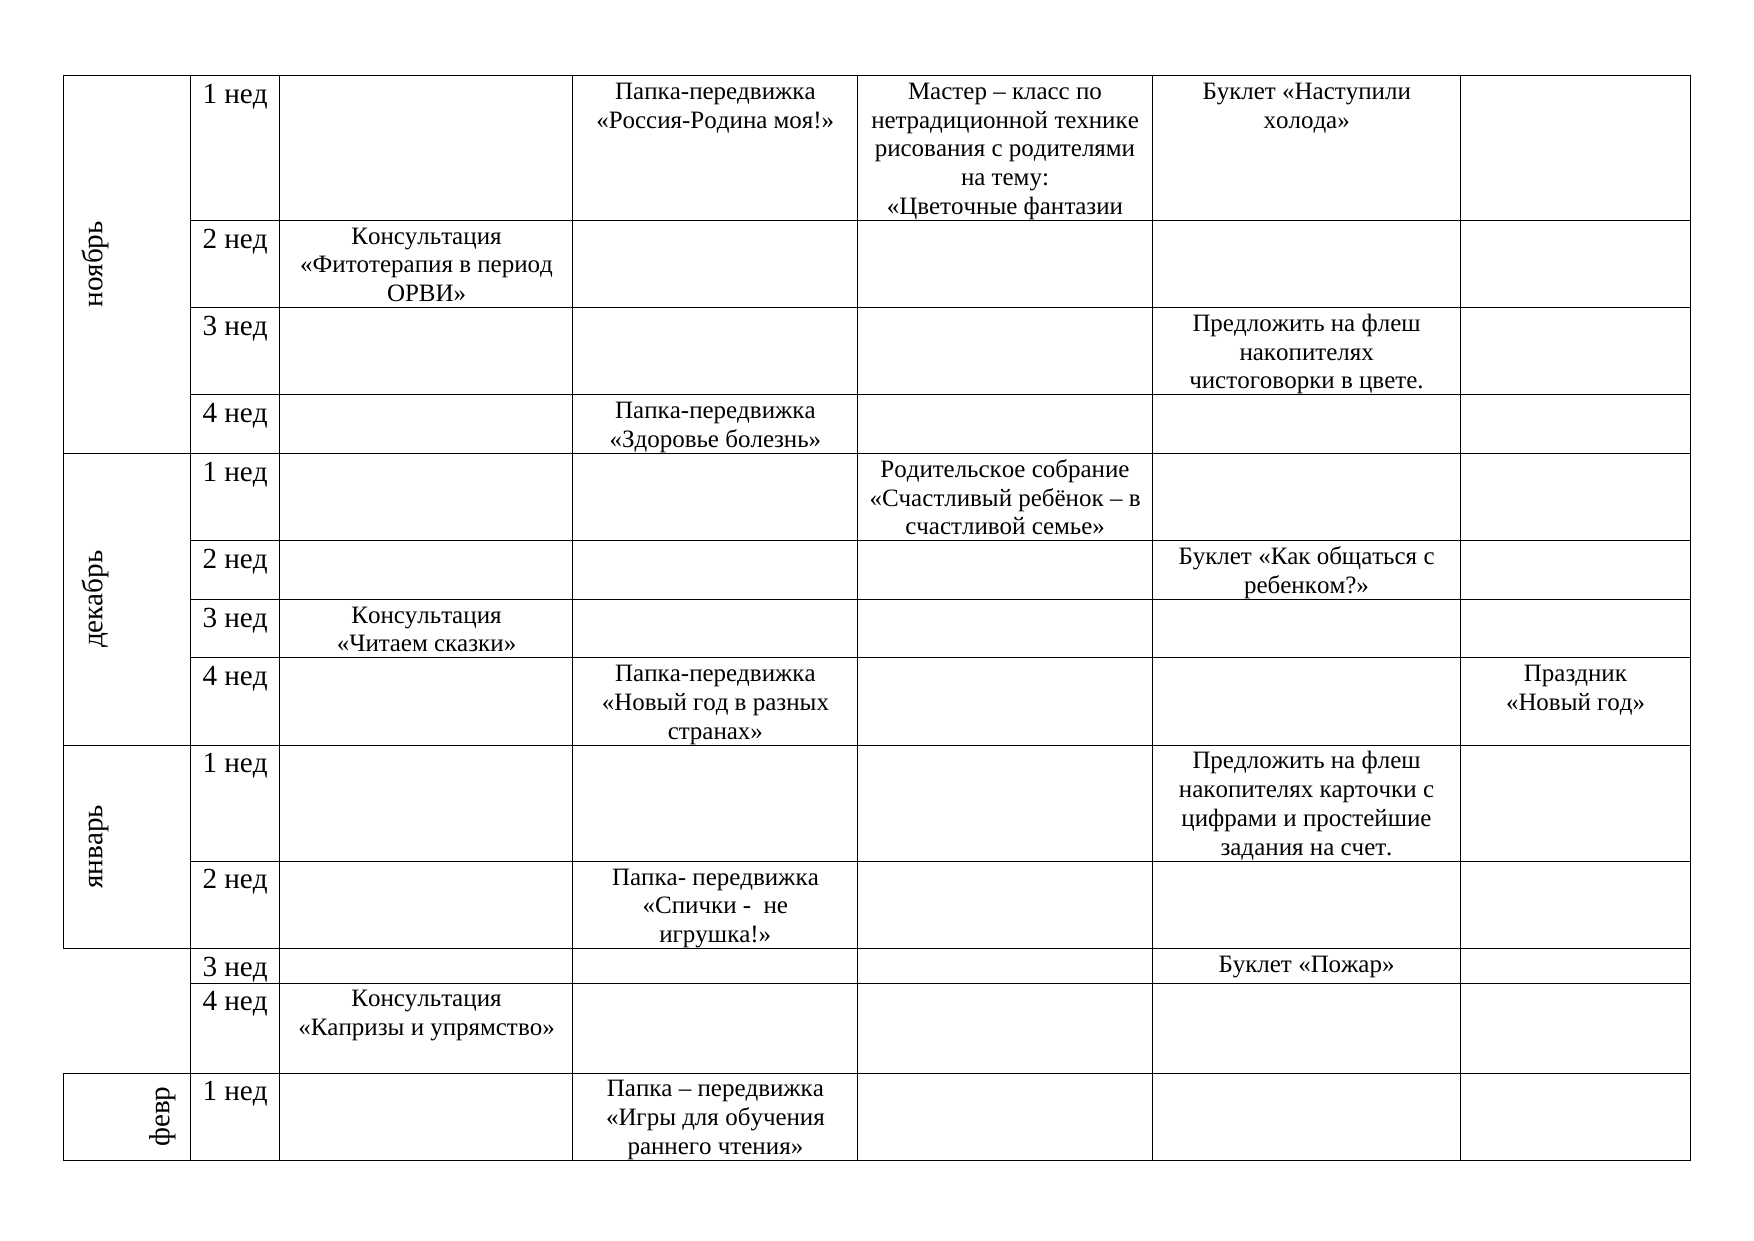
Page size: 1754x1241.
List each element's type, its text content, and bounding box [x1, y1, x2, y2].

table_cell [858, 600, 1152, 657]
table_cell 2 нед [191, 862, 279, 948]
table_cell февраль [64, 1074, 190, 1160]
table_cell [1461, 949, 1690, 982]
table_cell Папка-передвижка «Здоровье болезнь» [573, 395, 857, 453]
table_cell [1461, 862, 1690, 948]
table_cell Мастер – класс по нетрадиционной технике рисования с родителями на тему: «Цветочные фантазии [858, 76, 1152, 220]
table_cell 4 нед [191, 658, 279, 744]
table_cell [280, 949, 572, 982]
table_cell [280, 454, 572, 540]
table_cell 1 нед [191, 746, 279, 861]
table_cell 1 нед [191, 454, 279, 540]
table_cell [1153, 600, 1460, 657]
table_cell [858, 308, 1152, 394]
table_cell [858, 658, 1152, 744]
table_cell [1461, 541, 1690, 599]
table_cell [1461, 984, 1690, 1072]
table_cell [573, 221, 857, 307]
table_cell Предложить на флеш накопителях карточки с цифрами и простейшие задания на счет. [1153, 746, 1460, 861]
table_cell [1461, 746, 1690, 861]
table_cell [1461, 308, 1690, 394]
table_cell [858, 541, 1152, 599]
table_cell декабрь [64, 454, 190, 744]
table_cell 2 нед [191, 221, 279, 307]
table_cell [573, 600, 857, 657]
table_cell [280, 746, 572, 861]
table_cell 4 нед [191, 984, 279, 1072]
table_cell [858, 949, 1152, 982]
table_cell [280, 862, 572, 948]
table_cell [1153, 984, 1460, 1072]
table_cell 3 нед [191, 308, 279, 394]
table_cell Предложить на флеш накопителях чистоговорки в цвете. [1153, 308, 1460, 394]
table_cell [1153, 862, 1460, 948]
table_cell Консультация «Фитотерапия в период ОРВИ» [280, 221, 572, 307]
table_cell [280, 395, 572, 453]
table_cell [1153, 221, 1460, 307]
table_cell [1461, 76, 1690, 220]
table_cell Буклет «Наступили холода» [1153, 76, 1460, 220]
table_cell [573, 454, 857, 540]
table_cell [858, 862, 1152, 948]
table_cell Праздник «Новый год» [1461, 658, 1690, 744]
table_cell Консультация «Читаем сказки» [280, 600, 572, 657]
table_cell 1 нед [191, 76, 279, 220]
table_cell [573, 541, 857, 599]
table_cell [573, 308, 857, 394]
table_cell Папка- передвижка «Спички - не игрушка!» [573, 862, 857, 948]
table_cell [280, 541, 572, 599]
table_cell [1461, 395, 1690, 453]
table_cell [858, 395, 1152, 453]
table_cell Консультация «Капризы и упрямство» [280, 984, 572, 1072]
table_cell [1461, 1074, 1690, 1160]
table_cell Буклет «Как общаться с ребенком?» [1153, 541, 1460, 599]
table_cell январь [64, 746, 190, 948]
table_cell ноябрь [64, 76, 190, 453]
table_cell [858, 746, 1152, 861]
table_cell 4 нед [191, 395, 279, 453]
table_cell [280, 658, 572, 744]
table_cell Родительское собрание «Счастливый ребёнок – в счастливой семье» [858, 454, 1152, 540]
table_cell [858, 221, 1152, 307]
table_cell [1461, 600, 1690, 657]
table_cell [1153, 454, 1460, 540]
table_cell Папка-передвижка «Новый год в разных странах» [573, 658, 857, 744]
table_cell 1 нед [191, 1074, 279, 1160]
table_cell Буклет «Пожар» [1153, 949, 1460, 982]
table_cell 2 нед [191, 541, 279, 599]
table_cell [280, 76, 572, 220]
table_cell [1461, 454, 1690, 540]
table_cell [858, 1074, 1152, 1160]
table_cell Папка-передвижка «Россия-Родина моя!» [573, 76, 857, 220]
table_cell [1153, 658, 1460, 744]
table_cell Папка – передвижка «Игры для обучения раннего чтения» [573, 1074, 857, 1160]
table_cell [573, 984, 857, 1072]
table_cell [280, 308, 572, 394]
table_cell [1461, 221, 1690, 307]
table_cell [1153, 395, 1460, 453]
table_cell [280, 1074, 572, 1160]
table_cell [573, 949, 857, 982]
table_cell [573, 746, 857, 861]
table_cell 3 нед [191, 949, 279, 982]
table_cell [1153, 1074, 1460, 1160]
table_cell 3 нед [191, 600, 279, 657]
table_cell [858, 984, 1152, 1072]
